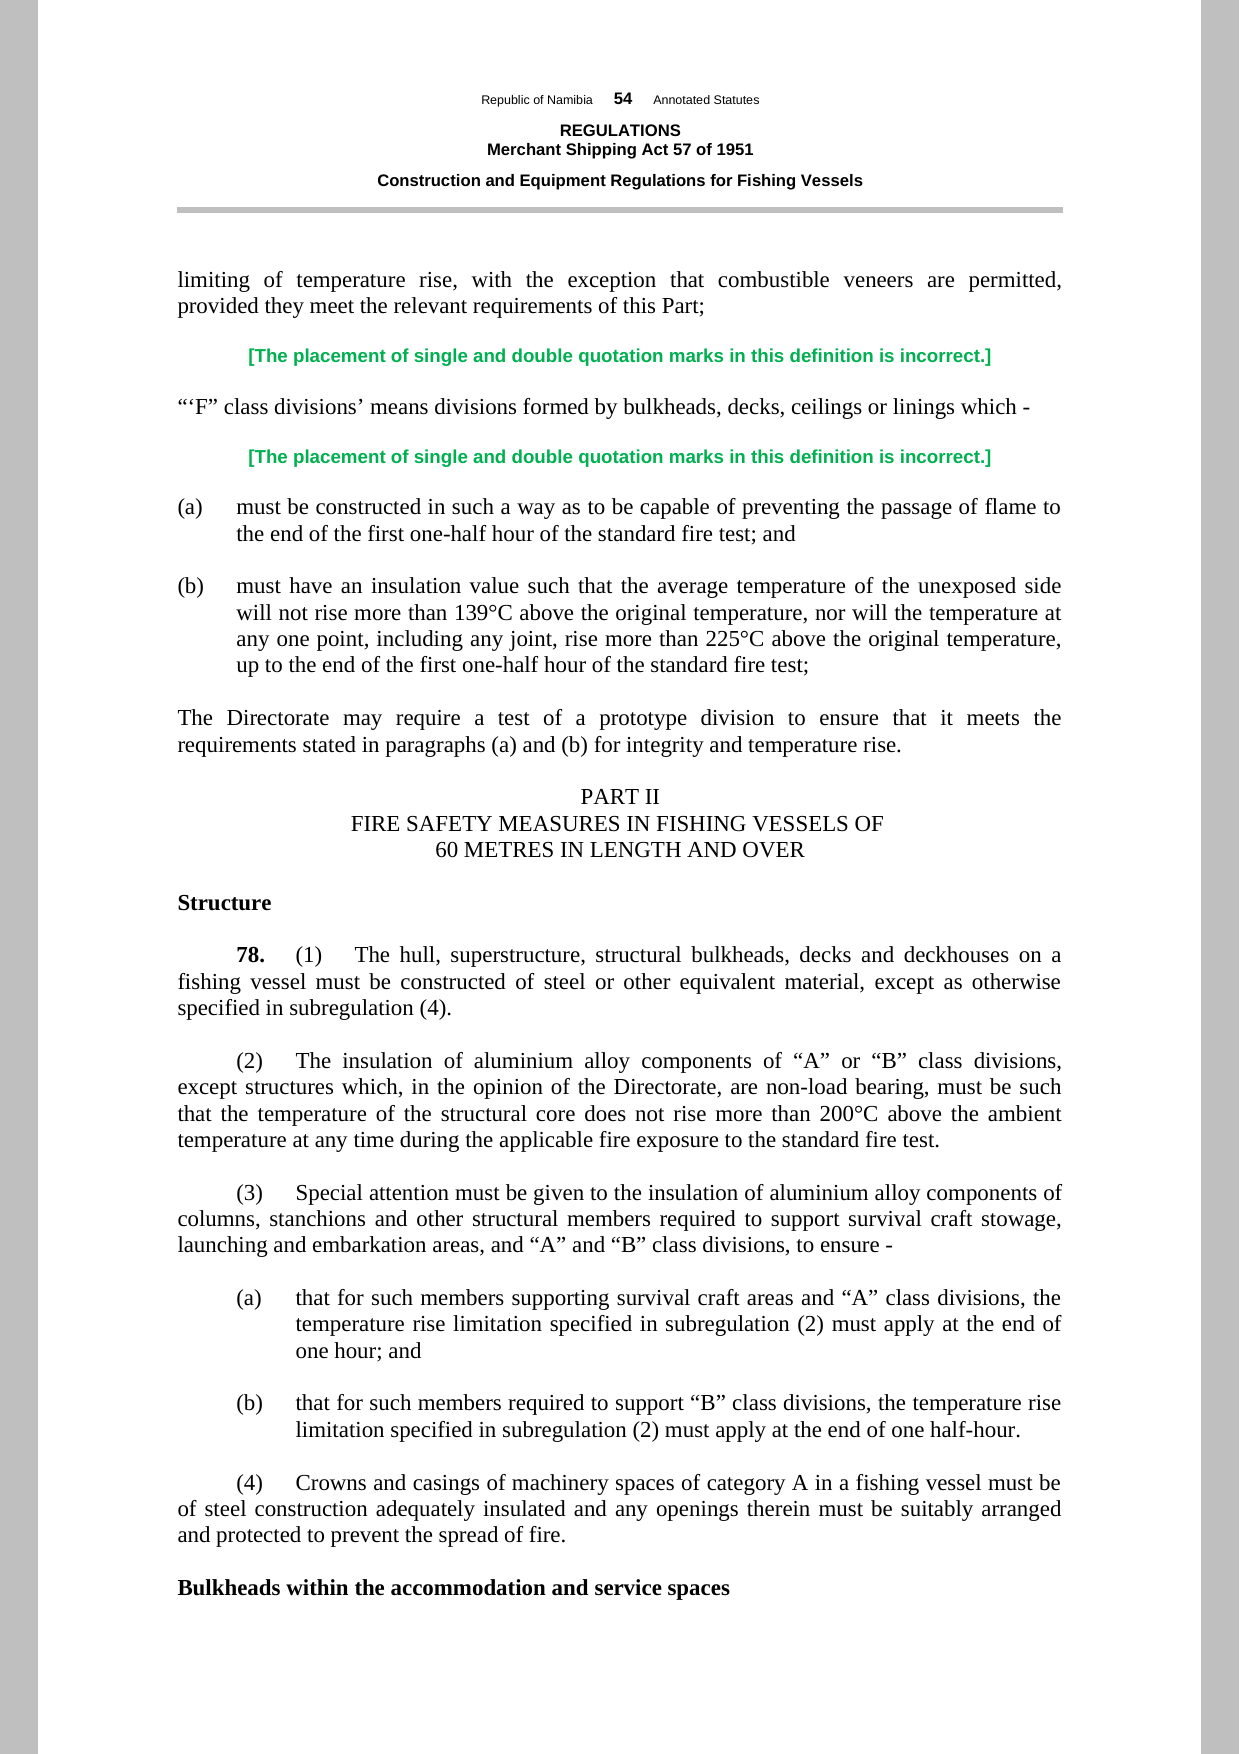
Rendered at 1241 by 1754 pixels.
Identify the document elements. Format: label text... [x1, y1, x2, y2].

text (a) must be constructed in such a way as to be capable of preventing the passage of flame to the end of the first one-half hour of the standard fire test; and [177, 493, 1063, 546]
text [The placement of single and double quotation marks in this definition is incorrect.] [177, 446, 1063, 467]
text (a) that for such members supporting survival craft areas and “A” class divisions, the temperature rise limitation specified in subregulation (2) must apply at the end of one hour; and [236, 1284, 1063, 1363]
text “‘F” class divisions’ means divisions formed by bulkheads, decks, ceilings or linings which - [177, 393, 1063, 419]
text Structure [177, 889, 1063, 915]
text (2) The insulation of aluminium alloy components of “A” or “B” class divisions, except structures which, in the opinion of the Directorate, are non-load bearing, must be such that the temperature of the structural core does not rise more than 200°C above the ambient temperature at any time during the applicable fire exposure to the standard fire test. [177, 1047, 1063, 1152]
text 78. (1) The hull, superstructure, structural bulkheads, decks and deckhouses on a fishing vessel must be constructed of steel or other equivalent material, except as otherwise specified in subregulation (4). [177, 941, 1063, 1021]
text Bulkheads within the accommodation and service spaces [177, 1574, 1063, 1600]
text [The placement of single and double quotation marks in this definition is incorrect.] [177, 345, 1063, 366]
text (4) Crowns and casings of machinery spaces of category A in a fishing vessel must be of steel construction adequately insulated and any openings therein must be suitably arranged and protected to prevent the spread of fire. [177, 1468, 1063, 1548]
text FIRE SAFETY MEASURES IN FISHING VESSELS OF 60 METRES IN LENGTH AND OVER [177, 810, 1063, 862]
text (3) Special attention must be given to the insulation of aluminium alloy components of columns, stanchions and other structural members required to support survival craft stowage, launching and embarkation areas, and “A” and “B” class divisions, to ensure - [177, 1179, 1063, 1258]
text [177, 266, 1063, 318]
text (b) that for such members required to support “B” class divisions, the temperature rise limitation specified in subregulation (2) must apply at the end of one half-hour. [236, 1389, 1063, 1442]
text PART II [177, 783, 1063, 810]
text The Directorate may require a test of a prototype division to ensure that it meets the requirements stated in paragraphs (a) and (b) for integrity and temperature rise. [177, 704, 1063, 757]
text (b) must have an insulation value such that the average temperature of the unexposed side will not rise more than 139°C above the original temperature, nor will the temperature at any one point, including any joint, rise more than 225°C above the original temperature, up to the end of the first one-half hour of the standard fire test; [177, 572, 1063, 678]
